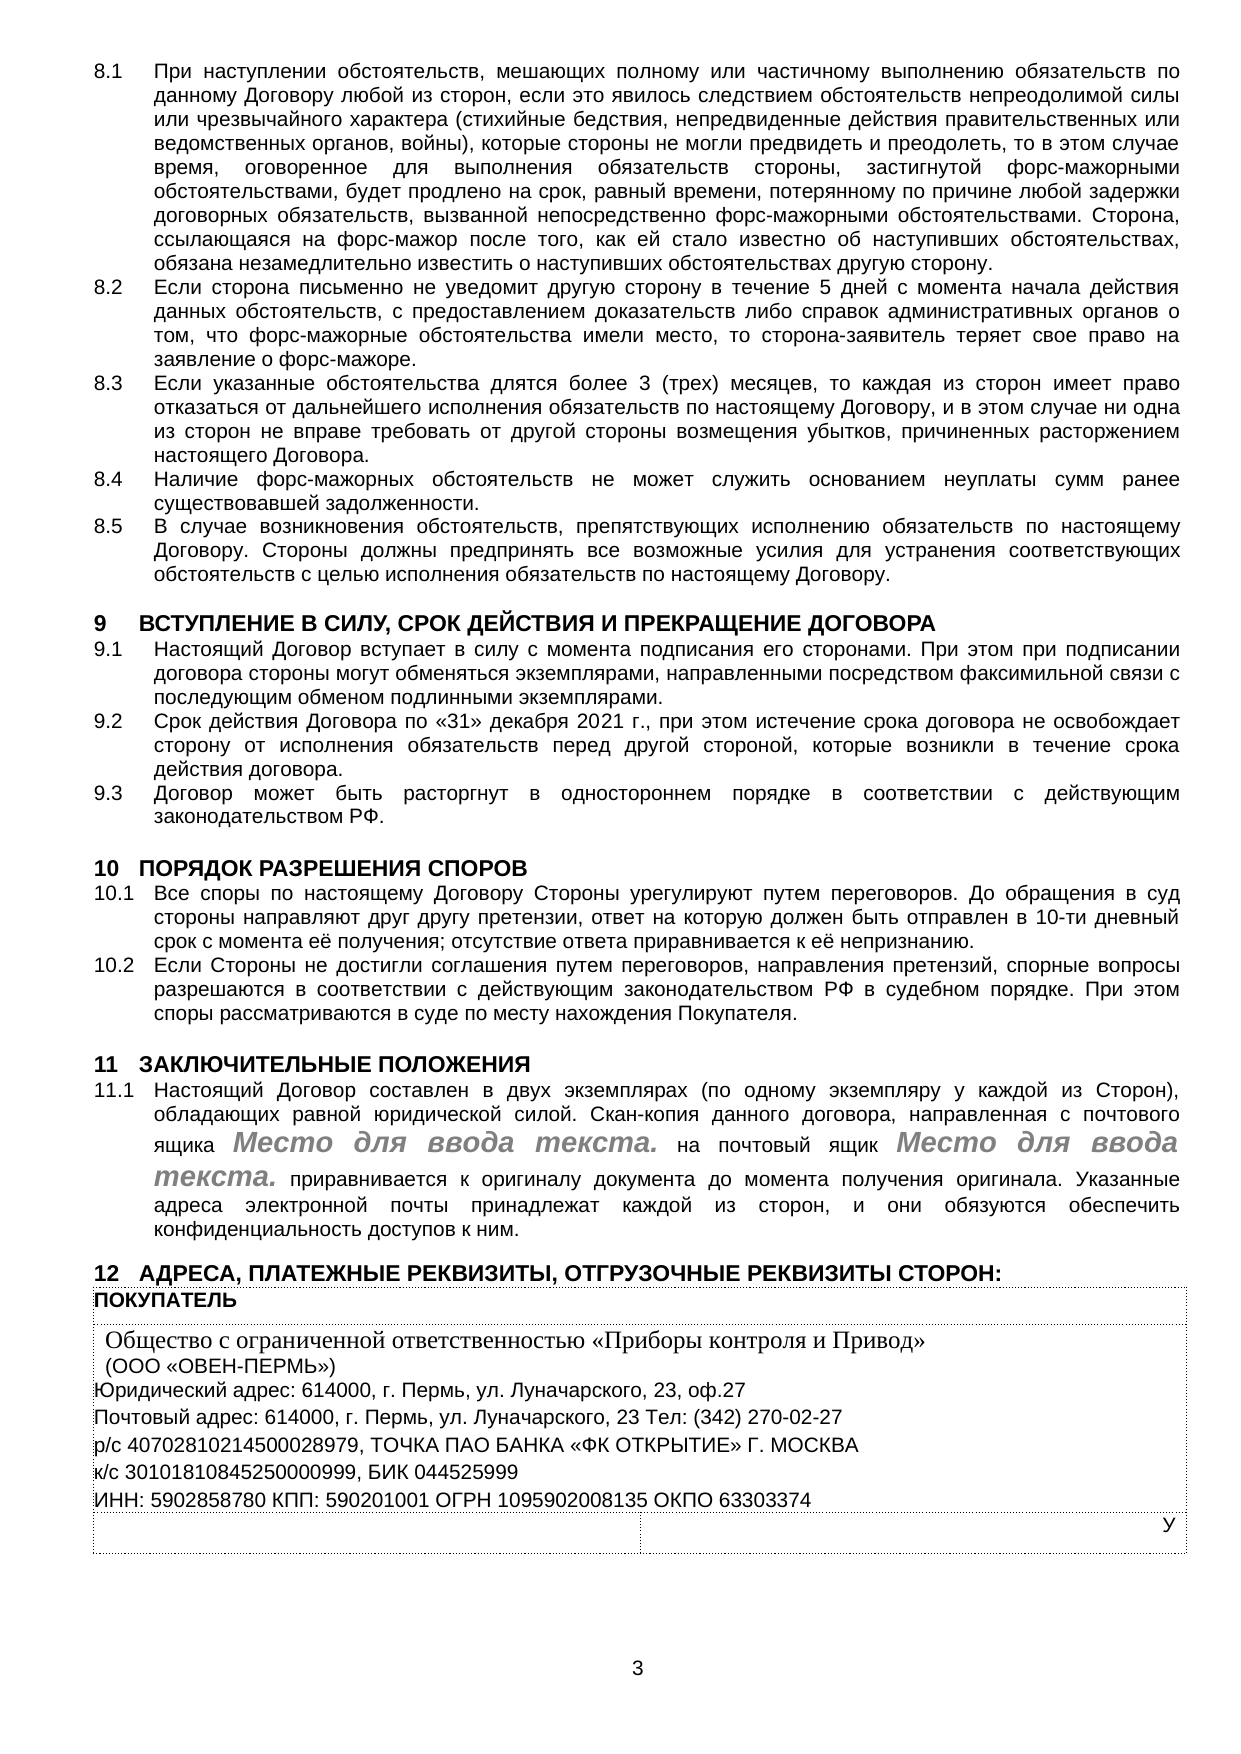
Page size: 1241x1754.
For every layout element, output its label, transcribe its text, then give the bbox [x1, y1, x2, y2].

subtitle Если сторона письменно не уведомит другую сторону в течение 5 дней с момента начала действия данных обстоятельств, с предоставлением доказательств либо справок административных органов о том, что форс-мажорные обстоятельства имели место, то сторона-заявитель теряет свое право на заявление о форс-мажоре. [94, 275, 1181, 371]
subtitle ЗАКЛЮЧИТЕЛЬНЫЕ ПОЛОЖЕНИЯ [94, 1051, 1181, 1077]
table_cell [94, 1324, 1186, 1512]
subtitle Все споры по настоящему Договору Стороны урегулируют путем переговоров. До обращения в суд стороны направляют друг другу претензии, ответ на которую должен быть отправлен в 10-ти дневный срок с момента её получения; отсутствие ответа приравнивается к её непризнанию. [94, 881, 1181, 953]
table_header ПОКУПАТЕЛЬ [94, 1287, 1186, 1324]
subtitle Наличие форс-мажорных обстоятельств не может служить основанием неуплаты сумм ранее существовавшей задолженности. [94, 466, 1181, 514]
subtitle В случае возникновения обстоятельств, препятствующих исполнению обязательств по настоящему Договору. Стороны должны предпринять все возможные усилия для устранения соответствующих обстоятельств с целью исполнения обязательств по настоящему Договору. [94, 514, 1181, 586]
subtitle При наступлении обстоятельств, мешающих полному или частичному выполнению обязательств по данному Договору любой из сторон, если это явилось следствием обстоятельств непреодолимой силы или чрезвычайного характера (стихийные бедствия, непредвиденные действия правительственных или ведомственных органов, войны), которые стороны не могли предвидеть и преодолеть, то в этом случае время, оговоренное для выполнения обязательств стороны, застигнутой форс-мажорными обстоятельствами, будет продлено на срок, равный времени, потерянному по причине любой задержки договорных обязательств, вызванной непосредственно форс-мажорными обстоятельствами. Сторона, ссылающаяся на форс-мажор после того, как ей стало известно об наступивших обстоятельствах, обязана незамедлительно известить о наступивших обстоятельствах другую сторону. [94, 59, 1181, 275]
subtitle Если указанные обстоятельства длятся более 3 (трех) месяцев, то каждая из сторон имеет право отказаться от дальнейшего исполнения обязательств по настоящему Договору, и в этом случае ни одна из сторон не вправе требовать от другой стороны возмещения убытков, причиненных расторжением настоящего Договора. [94, 371, 1181, 466]
table_cell У [640, 1512, 1186, 1553]
subtitle Настоящий Договор составлен в двух экземплярах (по одному экземпляру у каждой из Сторон), обладающих равной юридической силой. Скан-копия данного договора, направленная с почтового ящика на почтовый ящик приравнивается к оригиналу документа до момента получения оригинала. Указанные адреса электронной почты принадлежат каждой из сторон, и они обязуются обеспечить конфиденциальность доступов к ним. [94, 1077, 1181, 1240]
subtitle ВСТУПЛЕНИЕ В СИЛУ, СРОК ДЕЙСТВИЯ И ПРЕКРАЩЕНИЕ ДОГОВОРА [94, 610, 1181, 637]
subtitle АДРЕСА, ПЛАТЕЖНЫЕ РЕКВИЗИТЫ, ОТГРУЗОЧНЫЕ РЕКВИЗИТЫ СТОРОН: [94, 1260, 1181, 1287]
subtitle Договор может быть расторгнут в одностороннем порядке в соответствии с действующим законодательством РФ. [94, 780, 1181, 828]
table_cell [94, 1512, 640, 1553]
subtitle Срок действия Договора по «31» декабря 2021 г., при этом истечение срока договора не освобождает сторону от исполнения обязательств перед другой стороной, которые возникли в течение срока действия договора. [94, 708, 1181, 780]
subtitle Настоящий Договор вступает в силу с момента подписания его сторонами. При этом при подписании договора стороны могут обменяться экземплярами, направленными посредством факсимильной связи с последующим обменом подлинными экземплярами. [94, 637, 1181, 708]
subtitle ПОРЯДОК РАЗРЕШЕНИЯ СПОРОВ [94, 854, 1181, 881]
subtitle Если Стороны не достигли соглашения путем переговоров, направления претензий, спорные вопросы разрешаются в соответствии с действующим законодательством РФ в судебном порядке. При этом споры рассматриваются в суде по месту нахождения Покупателя. [94, 953, 1181, 1025]
